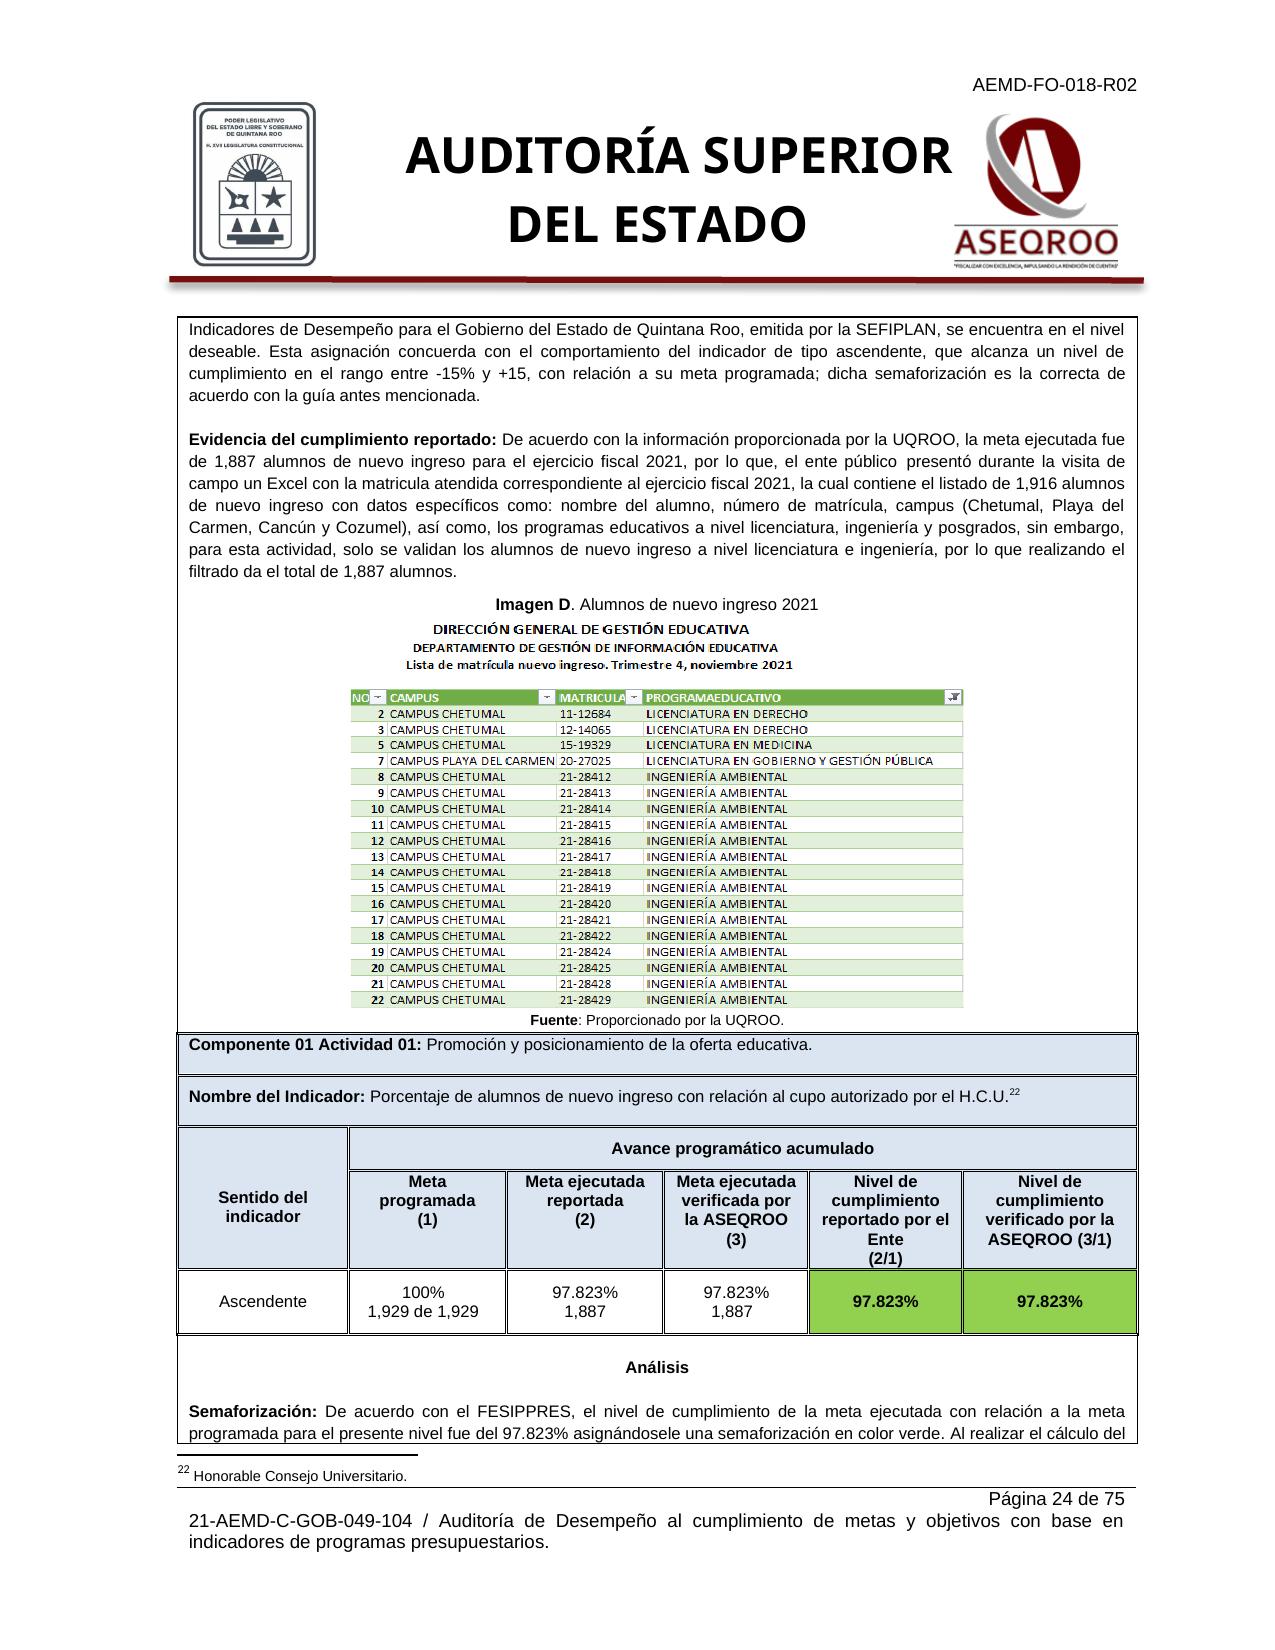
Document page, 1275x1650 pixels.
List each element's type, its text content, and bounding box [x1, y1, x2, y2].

picture [350, 616, 964, 1008]
table_cell 100% 1,929 de 1,929 [350, 1271, 505, 1333]
table_cell Sentido del indicador [179, 1128, 347, 1268]
table_cell 97.823% [964, 1271, 1136, 1333]
picture [191, 100, 318, 268]
picture [954, 114, 1118, 269]
table_cell 97.823% [810, 1271, 961, 1333]
table_cell 97.823% 1,887 [665, 1271, 807, 1333]
table_cell Ascendente [179, 1271, 347, 1333]
table_cell Nivel de cumplimiento verificado por la ASEQROO (3/1) [964, 1172, 1136, 1268]
table_cell 97.823% 1,887 [508, 1271, 662, 1333]
table_cell Meta ejecutada verificada por la ASEQROO (3) [665, 1172, 807, 1268]
table_cell Nivel de cumplimiento reportado por el Ente (2/1) [810, 1172, 961, 1268]
table_cell Avance programático acumulado [350, 1128, 1136, 1169]
table_cell Meta ejecutada reportada (2) [508, 1172, 662, 1268]
table_cell Nombre del Indicador: Porcentaje de alumnos de nuevo ingreso con relación al cupo autorizado por el H.C.U. [179, 1077, 1136, 1125]
table_cell Meta programada (1) [350, 1172, 505, 1268]
table_cell Componente 01 Actividad 01: Promoción y posicionamiento de la oferta educativa. [179, 1035, 1136, 1073]
